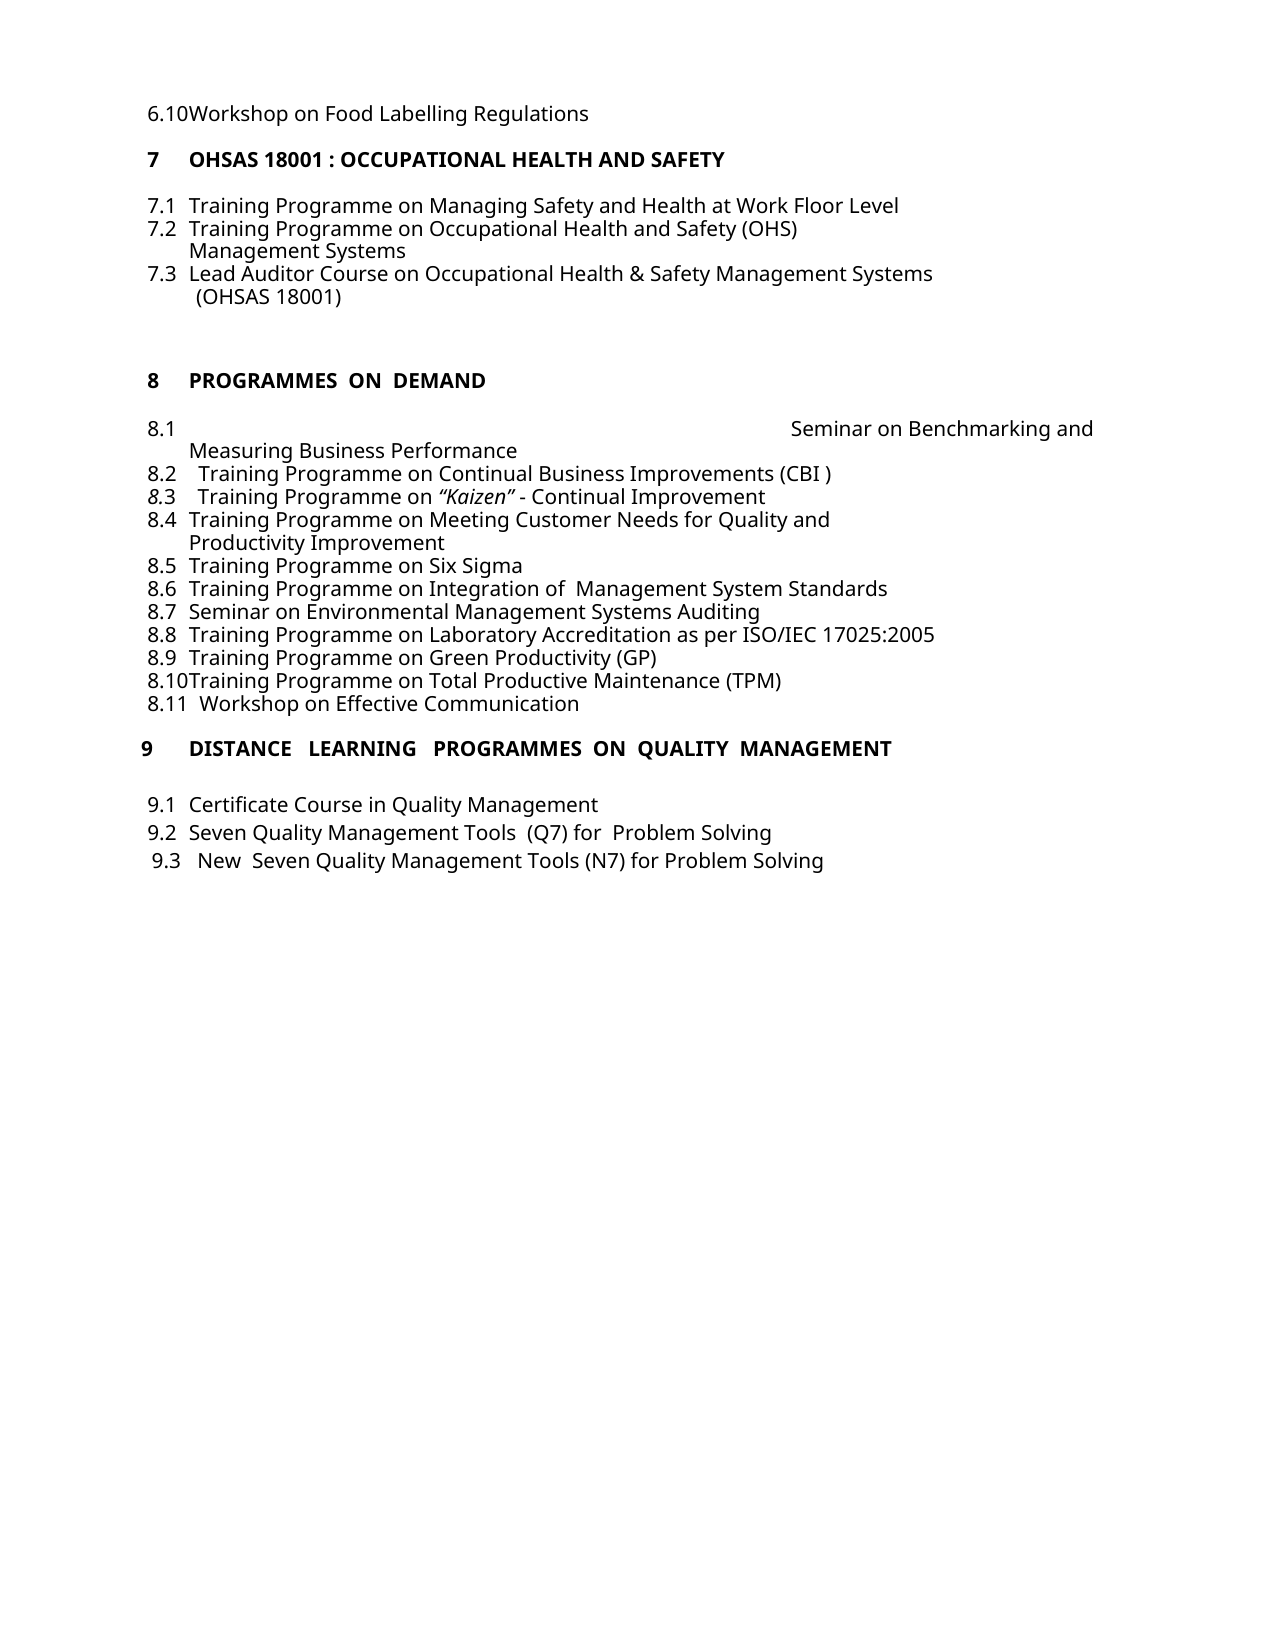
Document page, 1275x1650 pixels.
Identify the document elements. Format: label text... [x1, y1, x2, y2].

text 8.3 Training Programme on “Kaizen” - Continual Improvement [147, 486, 1134, 509]
text 8.10 Training Programme on Total Productive Maintenance (TPM) [147, 670, 1134, 693]
text 9.1 Certificate Course in Quality Management [147, 790, 1134, 818]
text 8.8 Training Programme on Laboratory Accreditation as per ISO/IEC 17025:2005 [147, 624, 1134, 647]
text 7.1 Training Programme on Managing Safety and Health at Work Floor Level [147, 195, 1134, 218]
text 8.11 Workshop on Effective Communication [147, 693, 1134, 716]
text 8 PROGRAMMES ON DEMAND [147, 366, 1134, 395]
text 8.7 Seminar on Environmental Management Systems Auditing [147, 601, 1134, 624]
text 7.2 Training Programme on Occupational Health and Safety (OHS) [147, 218, 1134, 241]
text 8.5 Training Programme on Six Sigma [147, 555, 1134, 578]
text 8.2 Training Programme on Continual Business Improvements (CBI ) [147, 463, 1134, 486]
text (OHSAS 18001) [147, 286, 1134, 309]
text 7 OHSAS 18001 : OCCUPATIONAL HEALTH AND SAFETY [147, 149, 1134, 172]
text 6.10 Workshop on Food Labelling Regulations [147, 103, 1134, 126]
text Productivity Improvement [141, 532, 1134, 555]
text 9.2 Seven Quality Management Tools (Q7) for Problem Solving [147, 818, 1134, 847]
text 9 DISTANCE LEARNING PROGRAMMES ON QUALITY MANAGEMENT [141, 738, 1134, 761]
text 8.6 Training Programme on Integration of Management System Standards [147, 578, 1134, 601]
text Management Systems [147, 241, 1134, 263]
text 9.3 New Seven Quality Management Tools (N7) for Problem Solving [141, 847, 1134, 875]
text 8.4 Training Programme on Meeting Customer Needs for Quality and [147, 509, 1134, 532]
text 8.9 Training Programme on Green Productivity (GP) [147, 647, 1134, 670]
text 7.3 Lead Auditor Course on Occupational Health & Safety Management Systems [147, 263, 1134, 286]
text 8.1 Seminar on Benchmarking and Measuring Business Performance [147, 418, 1134, 463]
